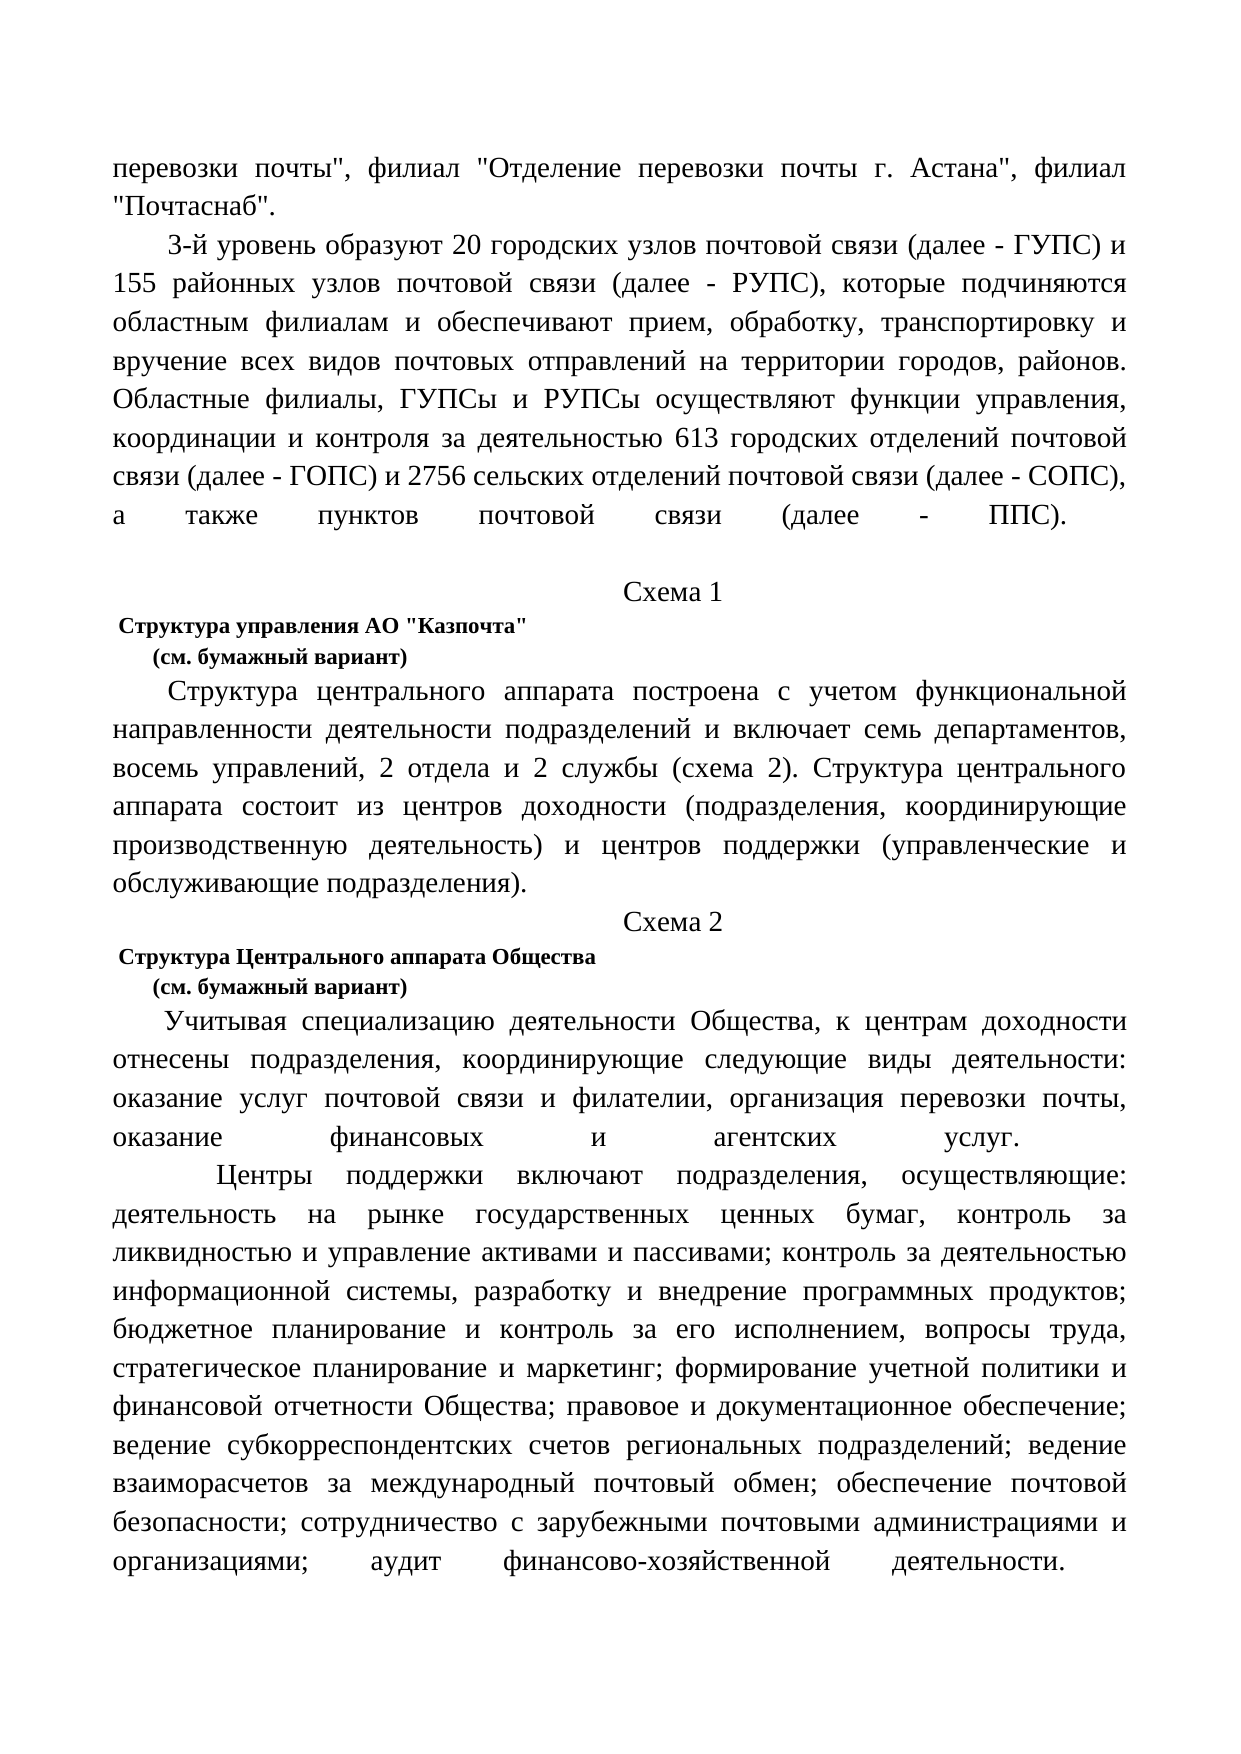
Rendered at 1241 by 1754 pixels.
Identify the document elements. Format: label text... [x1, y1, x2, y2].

text Схема 2 [112, 904, 1128, 938]
text Структура Центрального аппарата Общества (см. бумажный вариант) [112, 943, 1128, 999]
text Структура центрального аппарата построена с учетом функциональной направленности деятельности подразделений и включает семь департаментов, восемь управлений, 2 отдела и 2 службы (схема 2). Структура центрального аппарата состоит из центров доходности (подразделения, координирующие производственную деятельность) и центров поддержки (управленческие и обслуживающие подразделения). [112, 673, 1128, 899]
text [112, 1003, 1128, 1576]
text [112, 150, 1128, 607]
text Структура управления АО "Казпочта" (см. бумажный вариант) [112, 612, 1128, 669]
